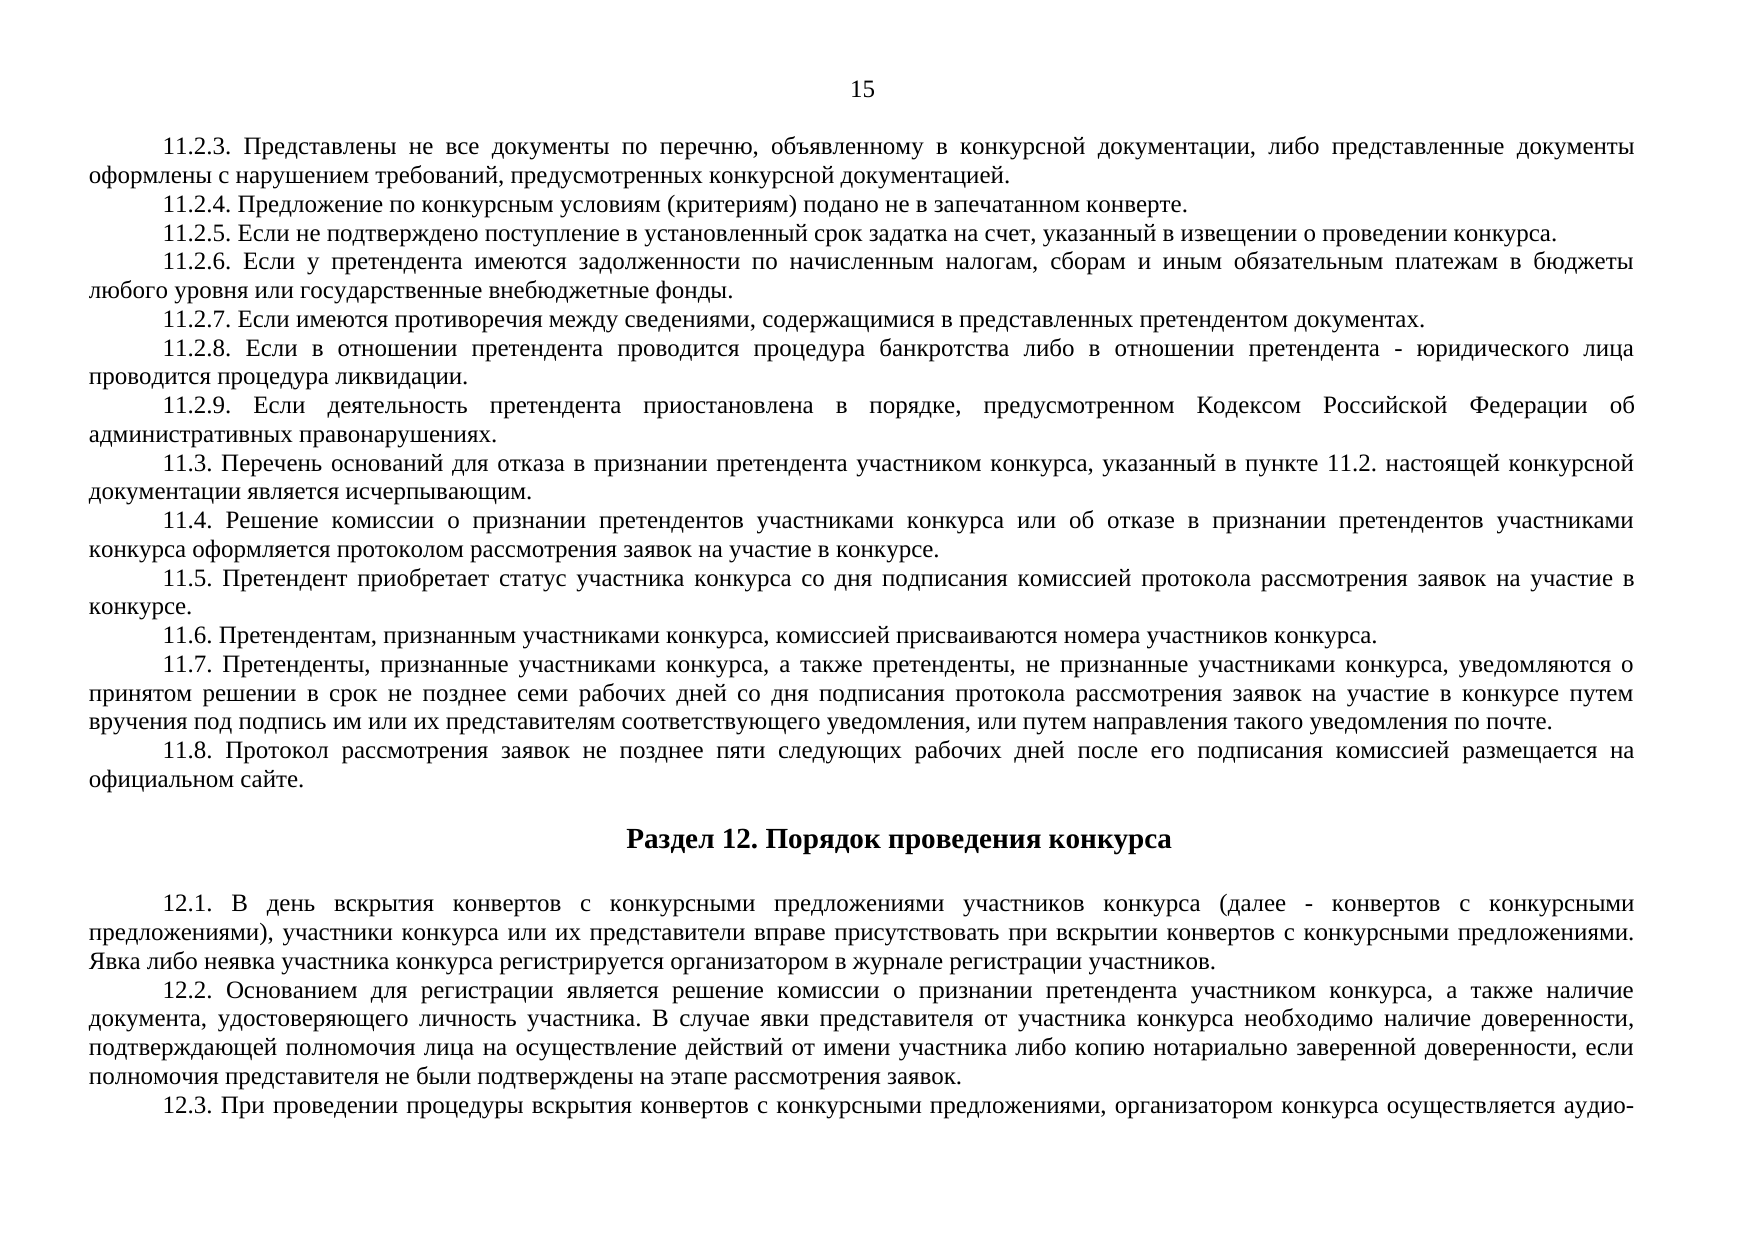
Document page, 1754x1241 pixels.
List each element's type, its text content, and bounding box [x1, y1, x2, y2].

text 11.2.7. Если имеются противоречия между сведениями, содержащимися в представленных претендентом документах. [89, 304, 1636, 333]
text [89, 1090, 1636, 1118]
text 11.2.5. Если не подтверждено поступление в установленный срок задатка на счет, указанный в извещении о проведении конкурса. [89, 218, 1636, 246]
text 12.1. В день вскрытия конвертов с конкурсными предложениями участников конкурса (далее - конвертов с конкурсными предложениями), участники конкурса или их представители вправе присутствовать при вскрытии конвертов с конкурсными предложениями. Явка либо неявка участника конкурса регистрируется организатором в журнале регистрации участников. [89, 888, 1636, 975]
text 11.2.9. Если деятельность претендента приостановлена в порядке, предусмотренном Кодексом Российской Федерации об административных правонарушениях. [89, 390, 1636, 448]
text 11.4. Решение комиссии о признании претендентов участниками конкурса или об отказе в признании претендентов участниками конкурса оформляется протоколом рассмотрения заявок на участие в конкурсе. [89, 505, 1636, 563]
text 11.2.8. Если в отношении претендента проводится процедура банкротства либо в отношении претендента - юридического лица проводится процедура ликвидации. [89, 333, 1636, 390]
text 12.2. Основанием для регистрации является решение комиссии о признании претендента участником конкурса, а также наличие документа, удостоверяющего личность участника. В случае явки представителя от участника конкурса необходимо наличие доверенности, подтверждающей полномочия лица на осуществление действий от имени участника либо копию нотариально заверенной доверенности, если полномочия представителя не были подтверждены на этапе рассмотрения заявок. [89, 975, 1636, 1090]
text Раздел 12. Порядок проведения конкурса [89, 821, 1636, 855]
text 11.5. Претендент приобретает статус участника конкурса со дня подписания комиссией протокола рассмотрения заявок на участие в конкурсе. [89, 563, 1636, 620]
text 11.3. Перечень оснований для отказа в признании претендента участником конкурса, указанный в пункте 11.2. настоящей конкурсной документации является исчерпывающим. [89, 448, 1636, 505]
text 11.2.6. Если у претендента имеются задолженности по начисленным налогам, сборам и иным обязательным платежам в бюджеты любого уровня или государственные внебюджетные фонды. [89, 246, 1636, 304]
text 11.7. Претенденты, признанные участниками конкурса, а также претенденты, не признанные участниками конкурса, уведомляются о принятом решении в срок не позднее семи рабочих дней со дня подписания протокола рассмотрения заявок на участие в конкурсе путем вручения под подпись им или их представителям соответствующего уведомления, или путем направления такого уведомления по почте. [89, 649, 1636, 735]
text 11.8. Протокол рассмотрения заявок не позднее пяти следующих рабочих дней после его подписания комиссией размещается на официальном сайте. [89, 735, 1636, 793]
text 11.2.3. Представлены не все документы по перечню, объявленному в конкурсной документации, либо представленные документы оформлены с нарушением требований, предусмотренных конкурсной документацией. [89, 131, 1636, 189]
text 11.6. Претендентам, признанным участниками конкурса, комиссией присваиваются номера участников конкурса. [89, 620, 1636, 649]
text 11.2.4. Предложение по конкурсным условиям (критериям) подано не в запечатанном конверте. [89, 189, 1636, 218]
